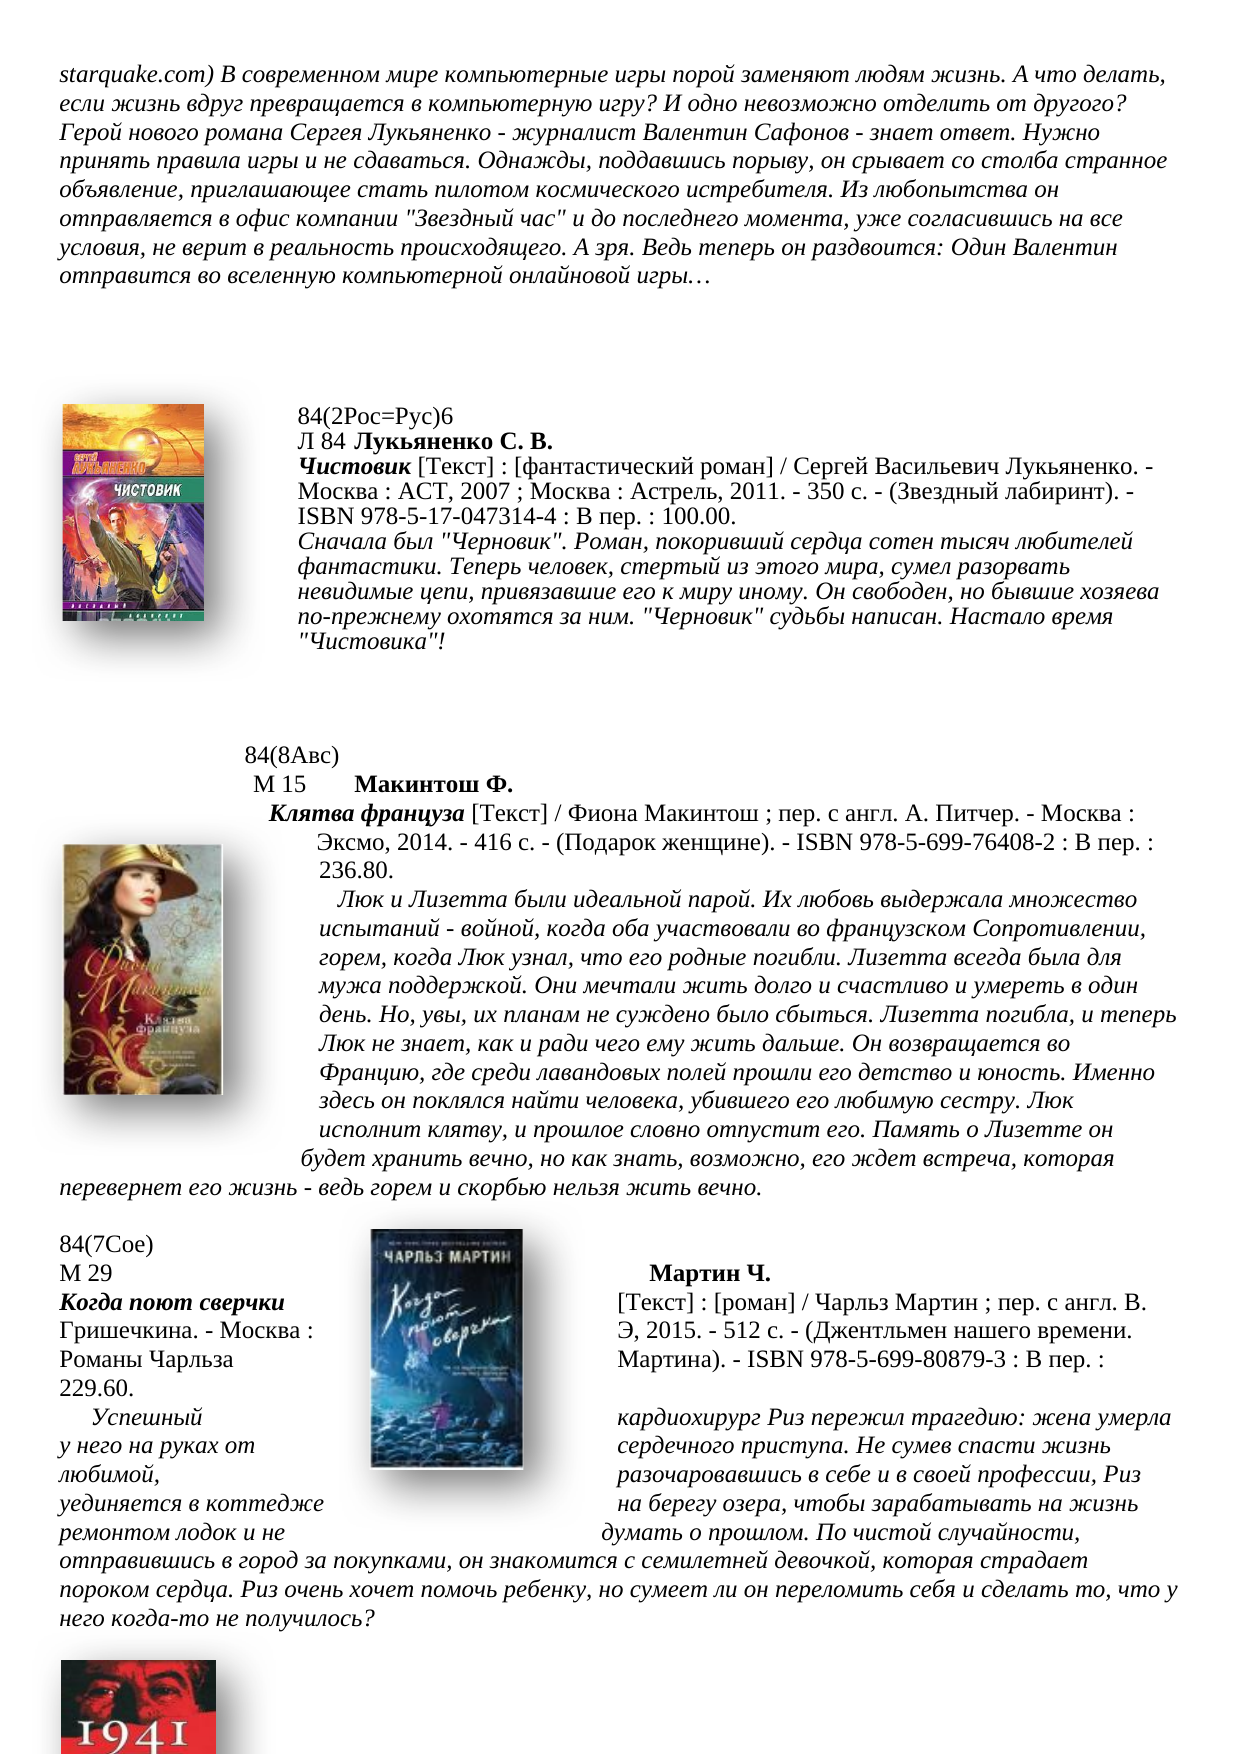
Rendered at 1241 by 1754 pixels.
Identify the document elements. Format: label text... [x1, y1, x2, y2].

text 84(2Рос=Рус)6 Л 84 Лукьяненко С. В. Чистовик [Текст] : [фантастический роман] / Сергей Васильевич Лукьяненко. - Москва : АСТ, 2007 ; Москва : Астрель, 2011. - 350 с. - (Звездный лабиринт). - ISBN 978-5-17-047314-4 : В пер. : 100.00. [237, 404, 1181, 529]
text Сначала был "Черновик". Роман, покоривший сердца сотен тысяч любителей фантастики. Теперь человек, стертый из этого мира, сумел разорвать невидимые цепи, привязавшие его к миру иному. Он свободен, но бывшие хозяева по-прежнему охотятся за ним. "Черновик" судьбы написан. Настало время "Чистовика"! [235, 529, 1181, 654]
picture [369, 1229, 524, 1470]
text 84(8Авс) М 15 Макинтош Ф. Клятва француза [Текст] / Фиона Макинтош ; пер. с англ. А. Питчер. - Москва : Эксмо, 2014. - 416 с. - (Подарок женщине). - ISBN 978-5-699-76408-2 : В пер. : 236.80. Люк и Лизетта были идеальной парой. Их любовь выдержала множество испытаний - войной, когда оба участвовали во французском Сопротивлении, горем, когда Люк узнал, что его родные погибли. Лизетта всегда была для мужа поддержкой. Они мечтали жить долго и счастливо и умереть в один день. Но, увы, их планам не суждено было сбыться. Лизетта погибла, и теперь Люк не знает, как и ради чего ему жить дальше. Он возвращается во Францию, где среди лавандовых полей прошли его детство и юность. Именно здесь он поклялся найти человека, убившего его любимую сестру. Люк исполнит клятву, и прошлое словно отпустит его. Память о Лизетте он будет хранить вечно, но как знать, возможно, его ждет встреча, которая перевернет его жизнь - ведь горем и скорбью нельзя жить вечно. [59, 740, 1181, 1200]
picture [61, 844, 224, 1095]
text 84(7Сое) М 29 Мартин Ч. Когда поют сверчки [Текст] : [роман] / Чарльз Мартин ; пер. с англ. В. Гришечкина. - Москва : Э, 2015. - 512 с. - (Джентльмен нашего времени. Романы Чарльза Мартина). - ISBN 978-5-699-80879-3 : В пер. : 229.60. Успешный кардиохирург Риз пережил трагедию: жена умерла у него на руках от сердечного приступа. Не сумев спасти жизнь любимой, разочаровавшись в себе и в своей профессии, Риз уединяется в коттедже на берегу озера, чтобы зарабатывать на жизнь ремонтом лодок и не думать о прошлом. По чистой случайности, отправившись в город за покупками, он знакомится с семилетней девочкой, которая страдает пороком сердца. Риз очень хочет помочь ребенку, но сумеет ли он переломить себя и сделать то, что у него когда-то не получилось? [59, 1229, 1181, 1632]
picture [62, 404, 204, 621]
picture [61, 1660, 216, 1754]
